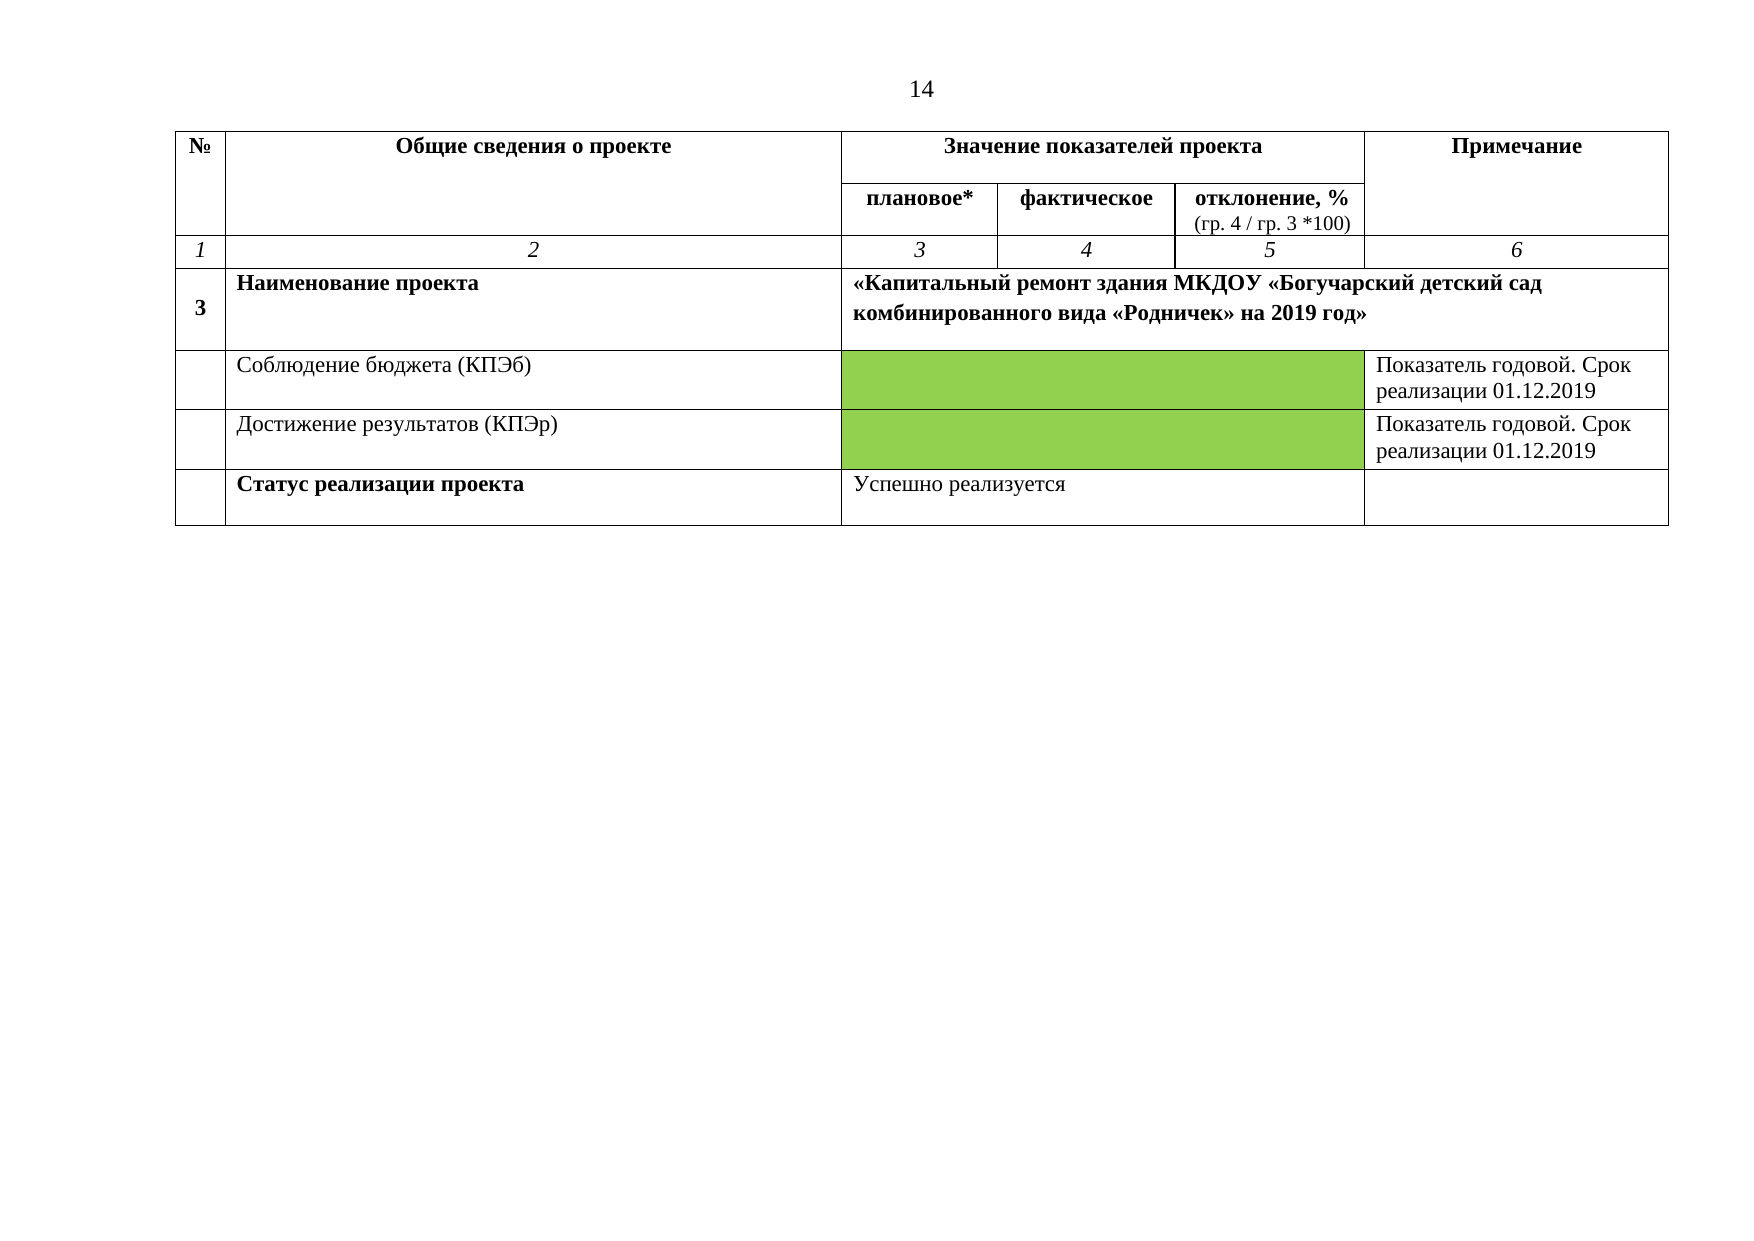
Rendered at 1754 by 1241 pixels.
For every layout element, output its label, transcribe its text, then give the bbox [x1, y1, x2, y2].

table_header Общие сведения о проекте [226, 132, 841, 235]
table_cell Соблюдение бюджета (КПЭб) [226, 351, 841, 409]
table_cell Статус реализации проекта [226, 470, 841, 525]
table_cell фактическое [998, 184, 1174, 235]
table_cell [1365, 470, 1668, 525]
table_cell Наименование проекта [226, 269, 841, 350]
table_cell отклонение, % (гр. 4 / гр. 3 *100) [1176, 184, 1364, 235]
table_cell «Капитальный ремонт здания МКДОУ «Богучарский детский сад комбинированного вида «Родничек» на 2019 год» [842, 269, 1668, 350]
table_cell [176, 410, 225, 469]
table_cell 4 [998, 236, 1174, 268]
table_cell Показатель годовой. Срок реализации 01.12.2019 [1365, 410, 1668, 469]
table_cell [176, 351, 225, 409]
table_cell 5 [1176, 236, 1364, 268]
table_cell Успешно реализуется [842, 470, 1364, 525]
table_cell 3 [176, 269, 225, 350]
table_cell 1 [176, 236, 225, 268]
table_header Примечание [1365, 132, 1668, 235]
table_cell [176, 470, 225, 525]
table_header № [176, 132, 225, 235]
table_cell 2 [226, 236, 841, 268]
table_cell Достижение результатов (КПЭр) [226, 410, 841, 469]
table_cell Показатель годовой. Срок реализации 01.12.2019 [1365, 351, 1668, 409]
table_cell 3 [842, 236, 997, 268]
table_cell 6 [1365, 236, 1668, 268]
table_cell плановое* [842, 184, 997, 235]
table_header Значение показателей проекта [842, 132, 1364, 183]
table_cell [842, 351, 1364, 409]
table_cell [842, 410, 1364, 469]
